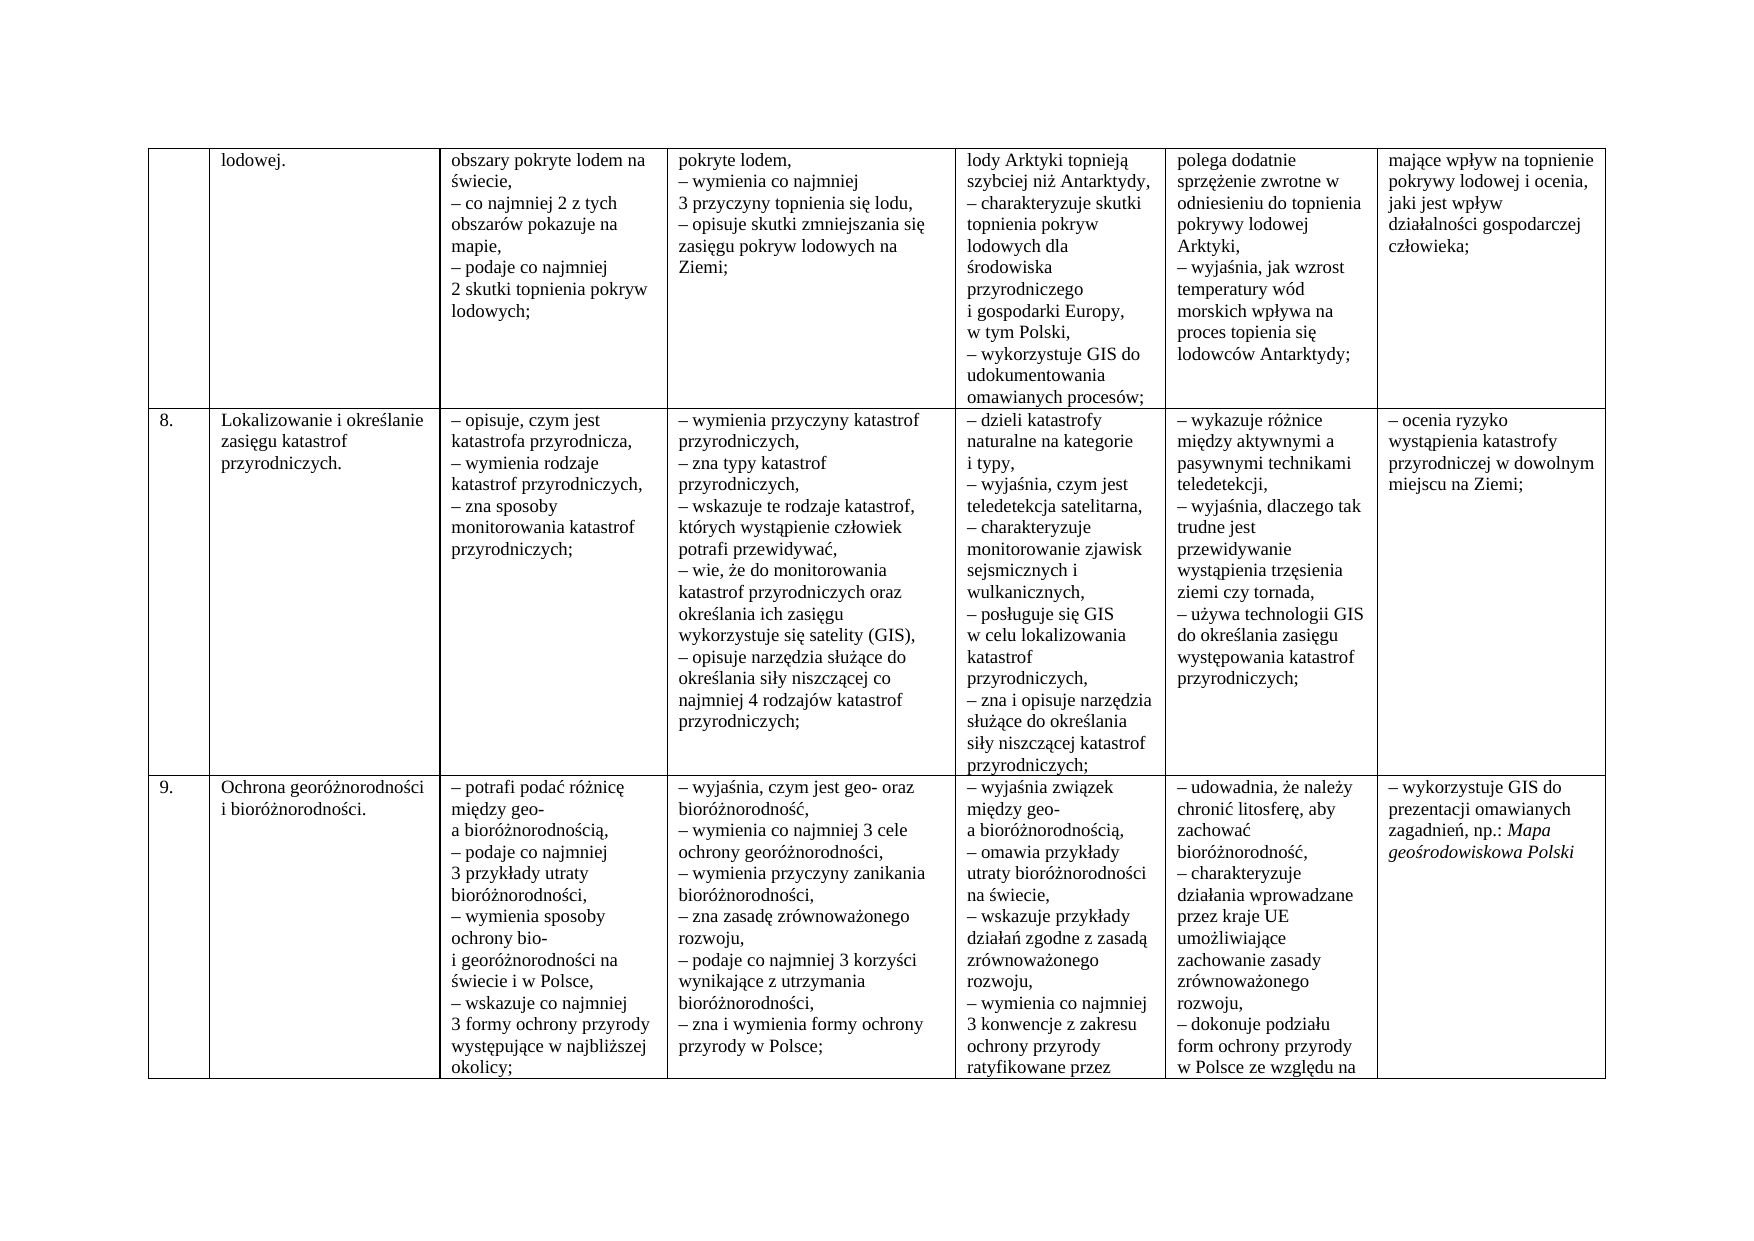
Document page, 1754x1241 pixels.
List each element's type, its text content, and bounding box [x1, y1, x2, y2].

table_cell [210, 149, 439, 407]
table_cell – wykazuje różnice między aktywnymi a pasywnymi technikami teledetekcji, – wyjaśnia, dlaczego tak trudne jest przewidywanie wystąpienia trzęsienia ziemi czy tornada, – używa technologii GIS do określania zasięgu występowania katastrof przyrodniczych; [1166, 409, 1377, 775]
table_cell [441, 149, 667, 407]
table_cell 9. [149, 776, 209, 1078]
table_cell Lokalizowanie i określanie zasięgu katastrof przyrodniczych. [210, 409, 439, 775]
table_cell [1166, 149, 1377, 407]
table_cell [956, 776, 1165, 1078]
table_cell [668, 776, 955, 1078]
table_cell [1378, 776, 1605, 1078]
table_cell 8. [149, 409, 209, 775]
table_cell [1166, 776, 1377, 1078]
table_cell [210, 776, 439, 1078]
table_cell 7. [149, 149, 209, 407]
table_cell – ocenia ryzyko wystąpienia katastrofy przyrodniczej w dowolnym miejscu na Ziemi; [1378, 409, 1605, 775]
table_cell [441, 776, 667, 1078]
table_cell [1378, 149, 1605, 407]
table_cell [668, 149, 955, 407]
table_cell – dzieli katastrofy naturalne na kategorie i typy, – wyjaśnia, czym jest teledetekcja satelitarna, – charakteryzuje monitorowanie zjawisk sejsmicznych i wulkanicznych, – posługuje się GIS w celu lokalizowania katastrof przyrodniczych, – zna i opisuje narzędzia służące do określania siły niszczącej katastrof przyrodniczych; [956, 409, 1165, 775]
table_cell – opisuje, czym jest katastrofa przyrodnicza, – wymienia rodzaje katastrof przyrodniczych, – zna sposoby monitorowania katastrof przyrodniczych; [441, 409, 667, 775]
table_cell – wymienia przyczyny katastrof przyrodniczych, – zna typy katastrof przyrodniczych, – wskazuje te rodzaje katastrof, których wystąpienie człowiek potrafi przewidywać, – wie, że do monitorowania katastrof przyrodniczych oraz określania ich zasięgu wykorzystuje się satelity (GIS), – opisuje narzędzia służące do określania siły niszczącej co najmniej 4 rodzajów katastrof przyrodniczych; [668, 409, 955, 775]
